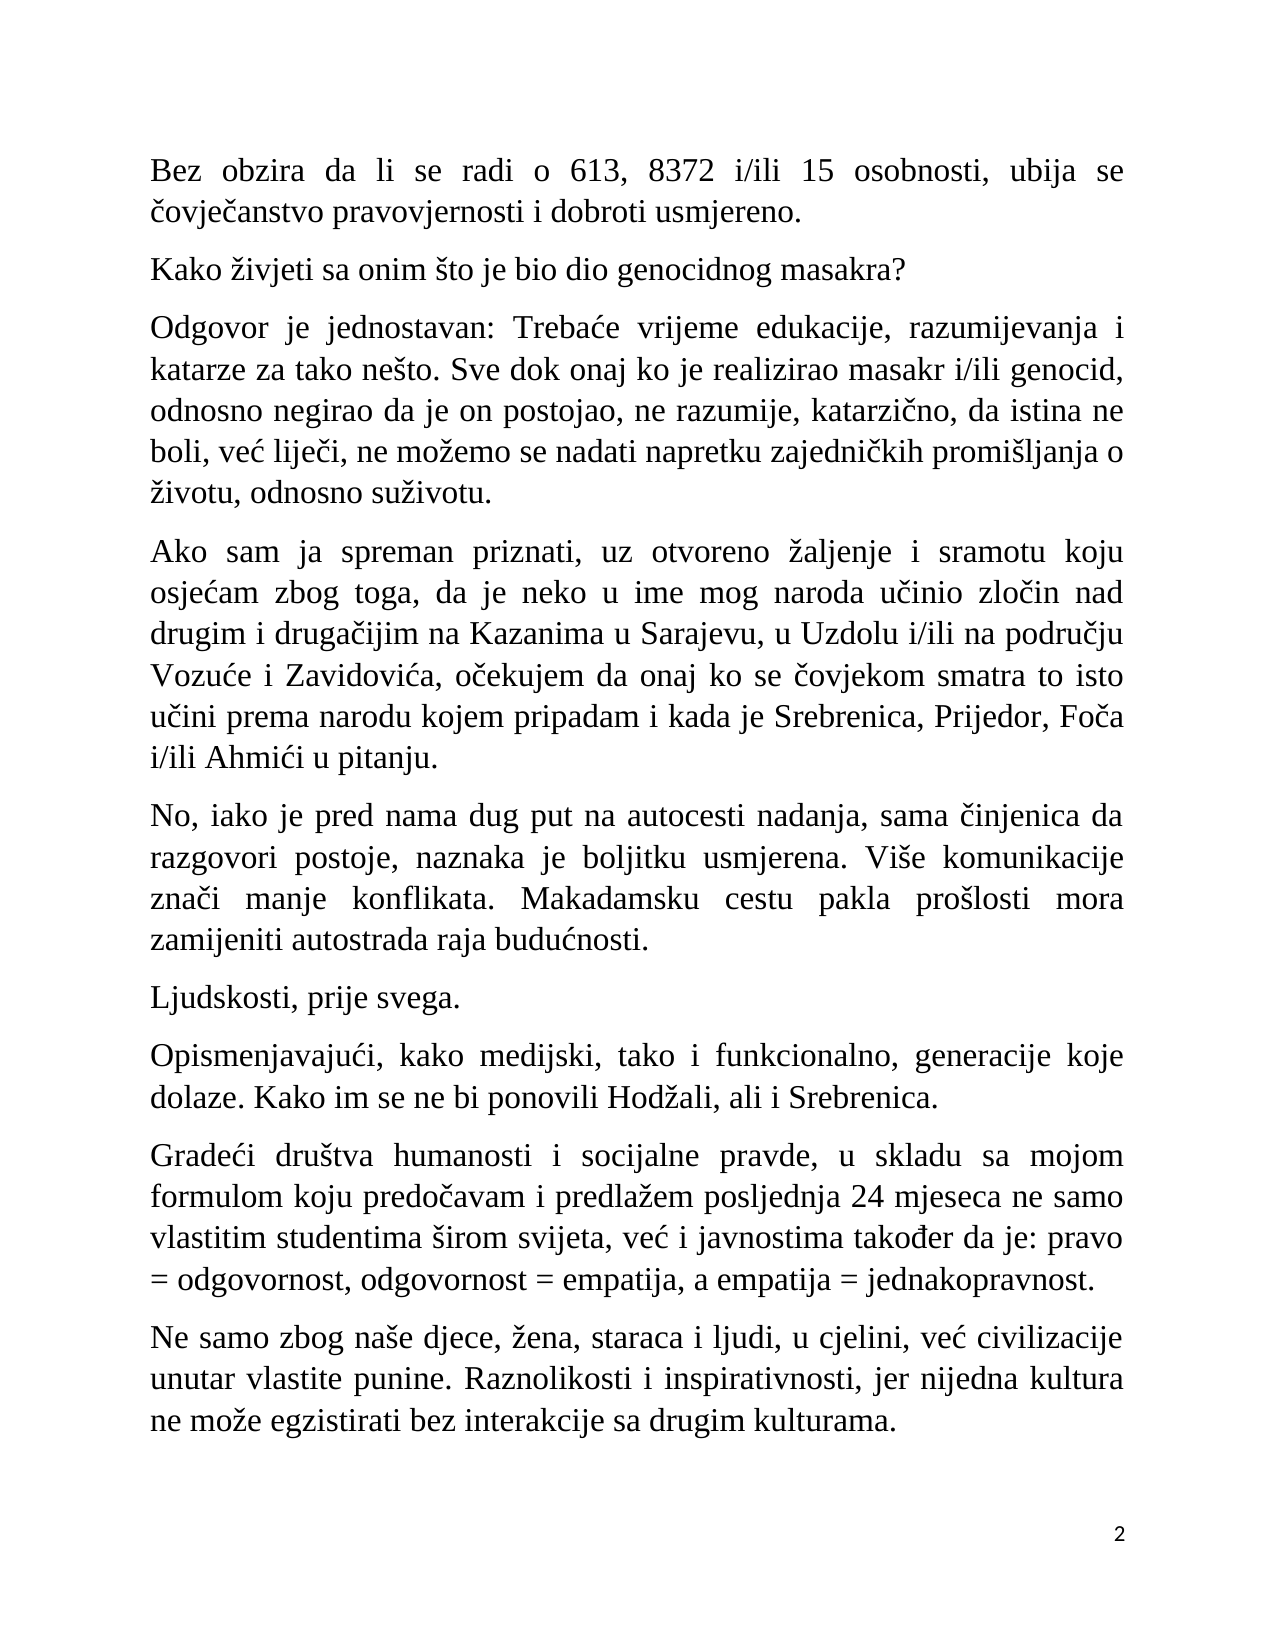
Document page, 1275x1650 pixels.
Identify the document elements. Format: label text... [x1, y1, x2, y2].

text Gradeći društva humanosti i socijalne pravde, u skladu sa mojom formulom koju predočavam i predlažem posljednja 24 mjeseca ne samo vlastitim studentima širom svijeta, već i javnostima također da je: pravo = odgovornost, odgovornost = empatija, a empatija = jednakopravnost. [150, 1135, 1125, 1297]
text Odgovor je jednostavan: Trebaće vrijeme edukacije, razumijevanja i katarze za tako nešto. Sve dok onaj ko je realizirao masakr i/ili genocid, odnosno negirao da je on postojao, ne razumije, katarzično, da istina ne boli, već liječi, ne možemo se nadati napretku zajedničkih promišljanja o životu, odnosno suživotu. [150, 307, 1125, 511]
text Ne samo zbog naše djece, žena, staraca i ljudi, u cjelini, već civilizacije unutar vlastite punine. Raznolikosti i inspirativnosti, jer nijedna kultura ne može egzistirati bez interakcije sa drugim kulturama. [150, 1317, 1125, 1438]
text Opismenjavajući, kako medijski, tako i funkcionalno, generacije koje dolaze. Kako im se ne bi ponovili Hodžali, ali i Srebrenica. [150, 1036, 1125, 1115]
text Kako živjeti sa onim što je bio dio genocidnog masakra? [150, 249, 1125, 288]
text Bez obzira da li se radi o 613, 8372 i/ili 15 osobnosti, ubija se čovječanstvo pravovjernosti i dobroti usmjereno. [150, 150, 1125, 230]
text Ljudskosti, prije svega. [150, 978, 1125, 1016]
text No, iako je pred nama dug put na autocesti nadanja, sama činjenica da razgovori postoje, naznaka je boljitku usmjerena. Više komunikacije znači manje konflikata. Makadamsku cestu pakla prošlosti mora zamijeniti autostrada raja budućnosti. [150, 796, 1125, 958]
text Ako sam ja spreman priznati, uz otvoreno žaljenje i sramotu koju osjećam zbog toga, da je neko u ime mog naroda učinio zločin nad drugim i drugačijim na Kazanima u Sarajevu, u Uzdolu i/ili na području Vozuće i Zavidovića, očekujem da onaj ko se čovjekom smatra to isto učini prema narodu kojem pripadam i kada je Srebrenica, Prijedor, Foča i/ili Ahmići u pitanju. [150, 531, 1125, 776]
